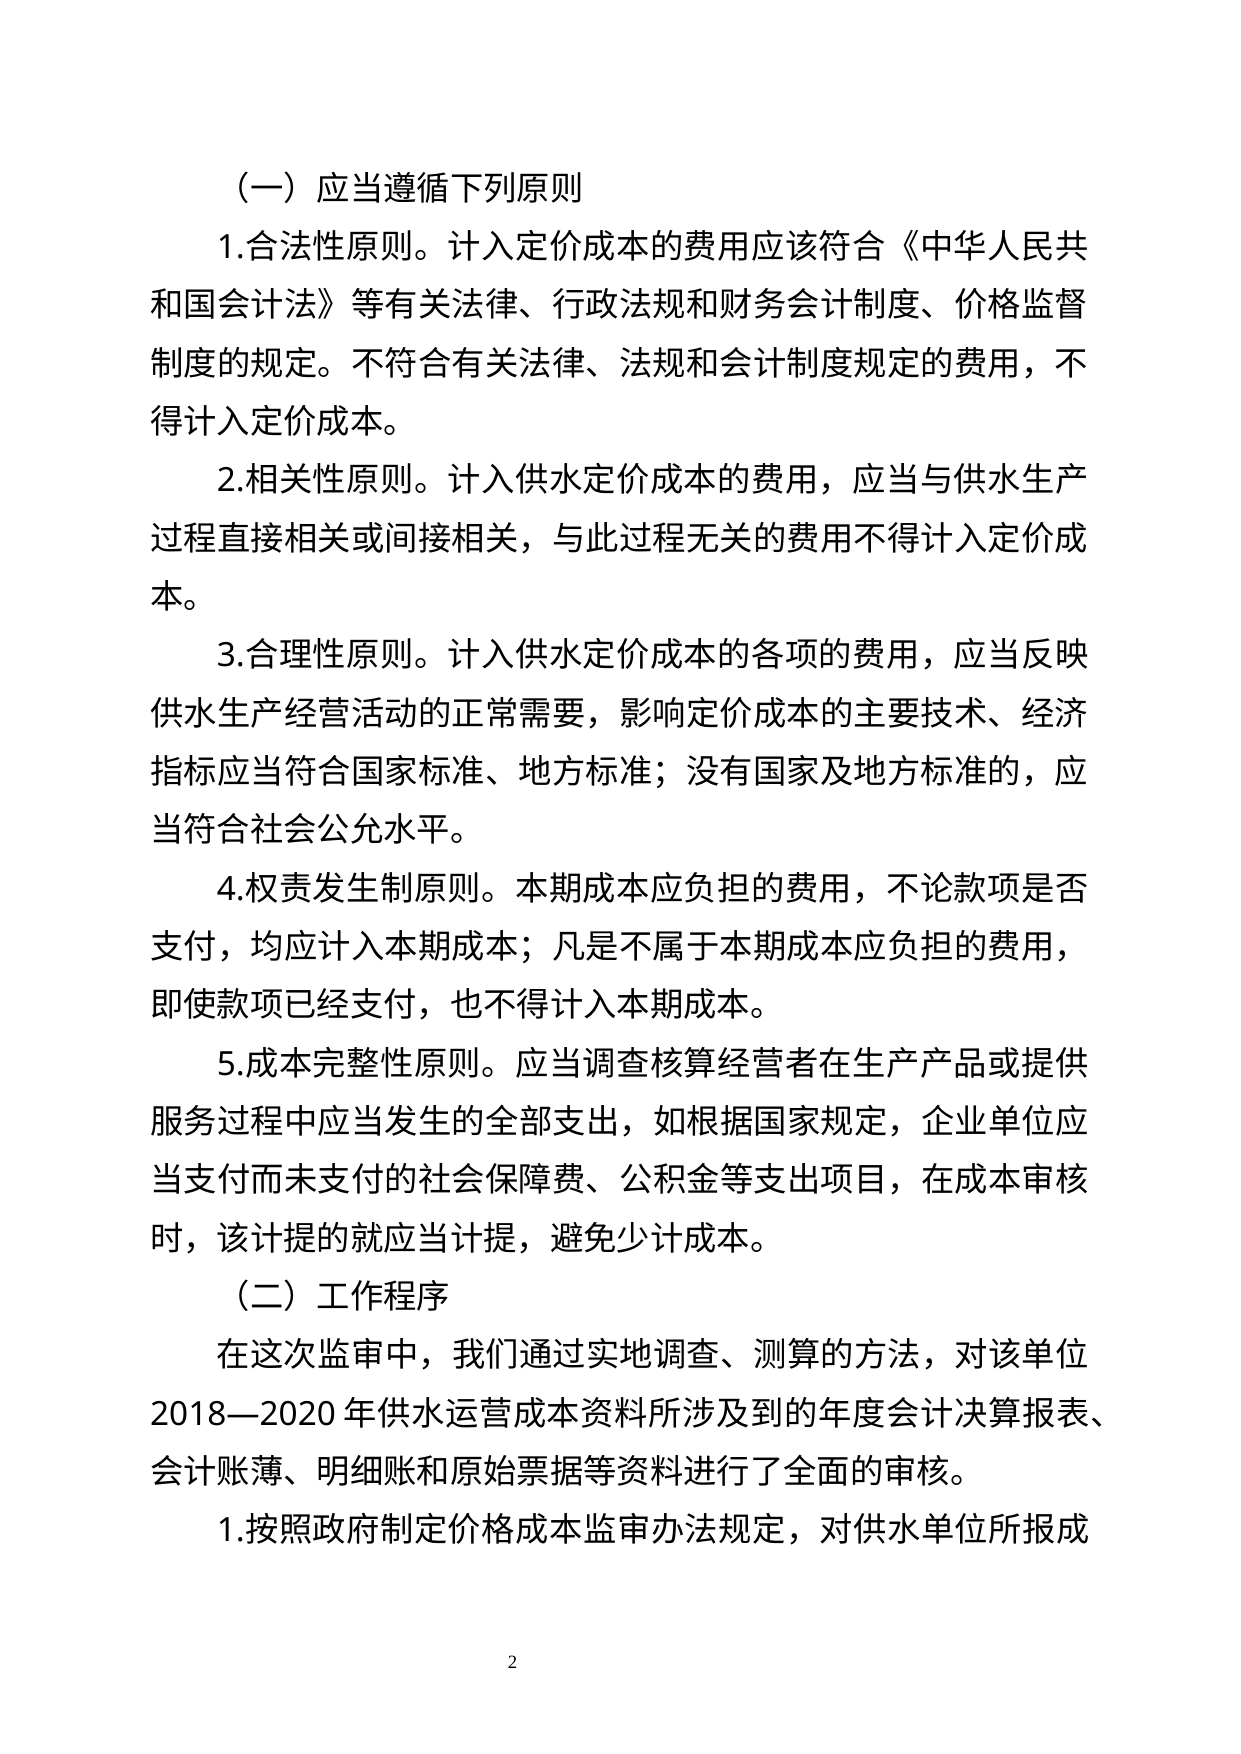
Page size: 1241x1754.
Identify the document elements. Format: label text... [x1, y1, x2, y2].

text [150, 1495, 1090, 1553]
text 在这次监审中，我们通过实地调查、测算的方法，对该单位2018—2020年供水运营成本资料所涉及到的年度会计决算报表、会计账薄、明细账和原始票据等资料进行了全面的审核。 [150, 1320, 1090, 1495]
text （一）应当遵循下列原则 [150, 153, 1090, 212]
text 2.相关性原则。计入供水定价成本的费用，应当与供水生产过程直接相关或间接相关，与此过程无关的费用不得计入定价成本。 [150, 445, 1090, 620]
text 3.合理性原则。计入供水定价成本的各项的费用，应当反映供水生产经营活动的正常需要，影响定价成本的主要技术、经济指标应当符合国家标准、地方标准；没有国家及地方标准的，应当符合社会公允水平。 [150, 620, 1090, 853]
text 1.合法性原则。计入定价成本的费用应该符合《中华人民共和国会计法》等有关法律、行政法规和财务会计制度、价格监督制度的规定。不符合有关法律、法规和会计制度规定的费用，不得计入定价成本。 [150, 212, 1090, 445]
text 4.权责发生制原则。本期成本应负担的费用，不论款项是否支付，均应计入本期成本；凡是不属于本期成本应负担的费用，即使款项已经支付，也不得计入本期成本。 [150, 853, 1090, 1028]
text （二）工作程序 [150, 1262, 1090, 1320]
text 5.成本完整性原则。应当调查核算经营者在生产产品或提供服务过程中应当发生的全部支出，如根据国家规定，企业单位应当支付而未支付的社会保障费、公积金等支出项目，在成本审核时，该计提的就应当计提，避免少计成本。 [150, 1028, 1090, 1262]
